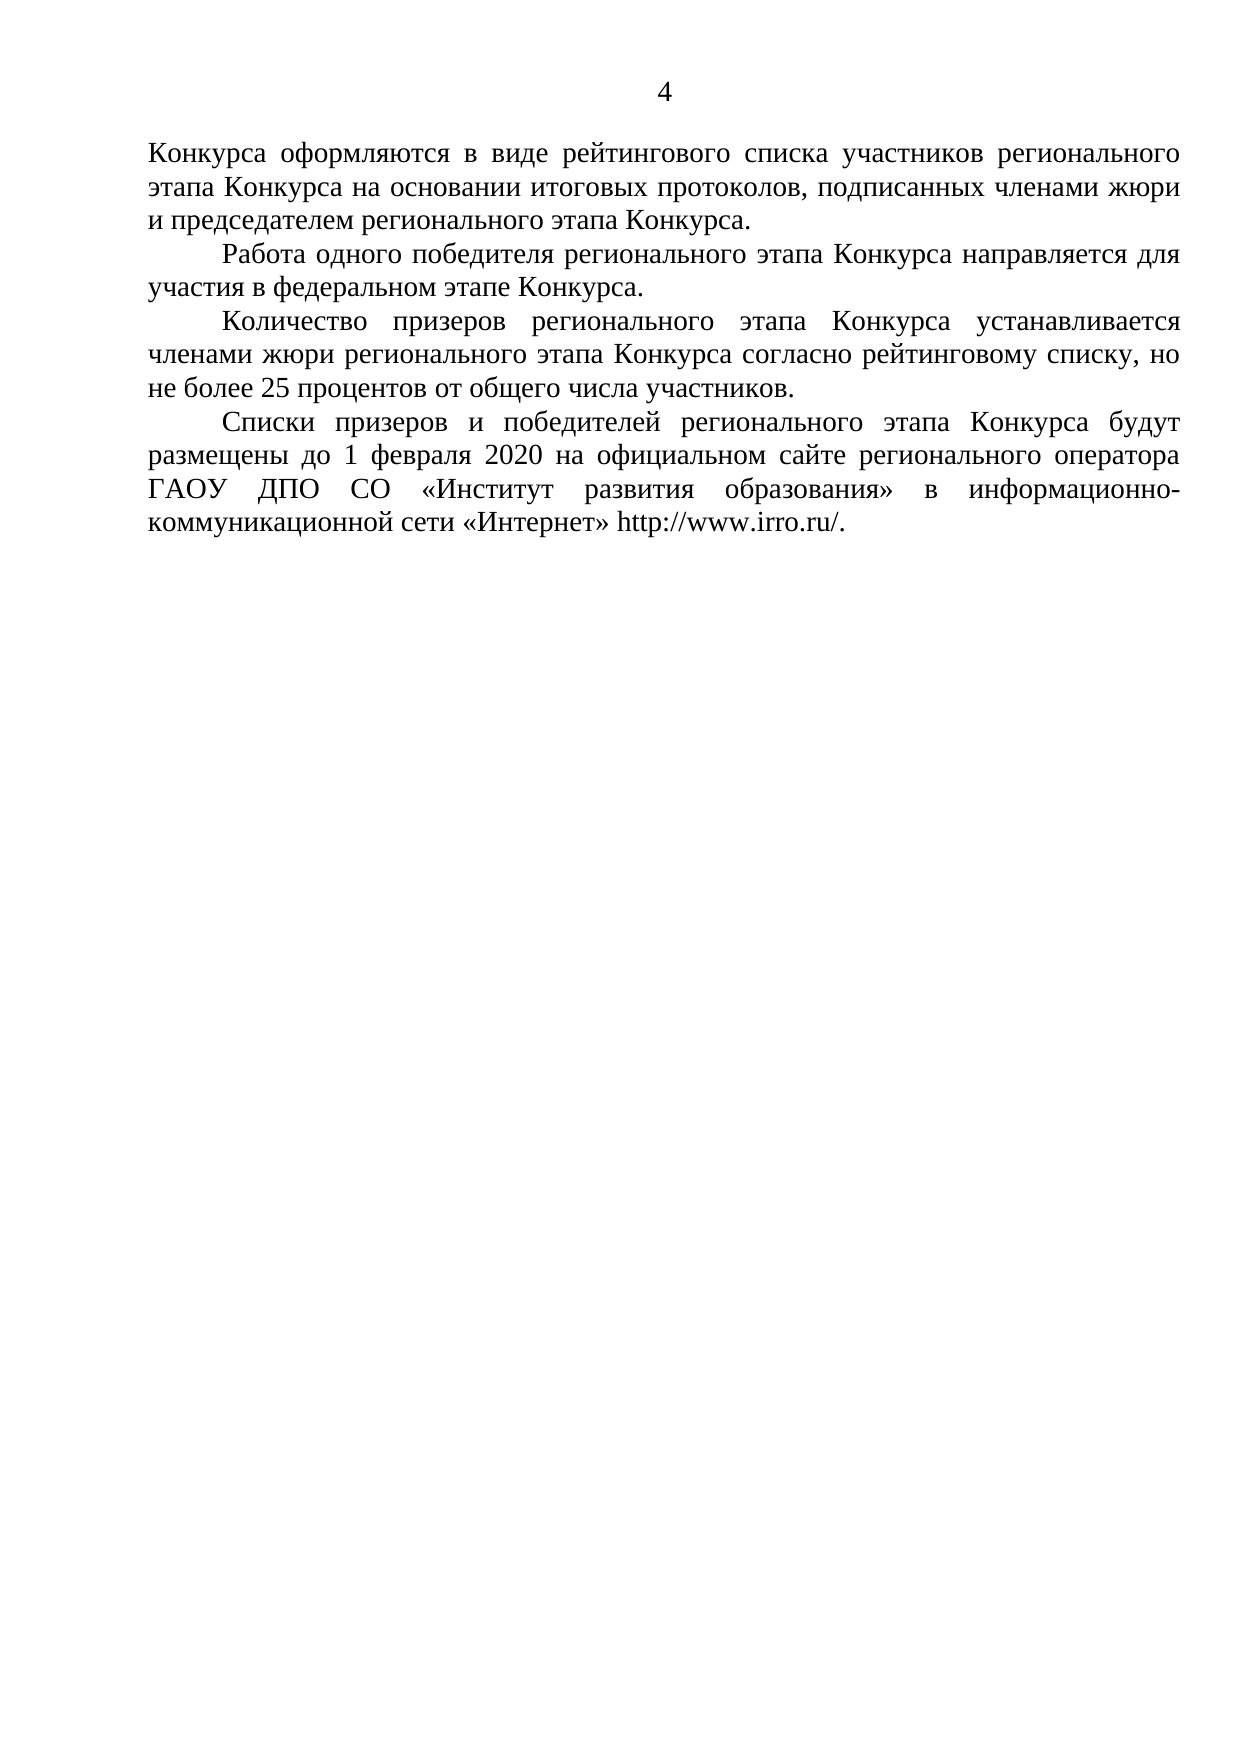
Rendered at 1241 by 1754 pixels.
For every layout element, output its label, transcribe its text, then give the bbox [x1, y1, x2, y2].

text Количество призеров регионального этапа Конкурса устанавливается членами жюри регионального этапа Конкурса согласно рейтинговому списку, но не более 25 процентов от общего числа участников. [148, 303, 1181, 404]
text Работа одного победителя регионального этапа Конкурса направляется для участия в федеральном этапе Конкурса. [148, 236, 1181, 303]
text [148, 135, 1181, 236]
text Списки призеров и победителей регионального этапа Конкурса будут размещены до 1 февраля 2020 на официальном сайте регионального оператора ГАОУ ДПО СО «Институт развития образования» в информационно-коммуникационной сети «Интернет» http://www.irro.ru/. [148, 404, 1181, 538]
